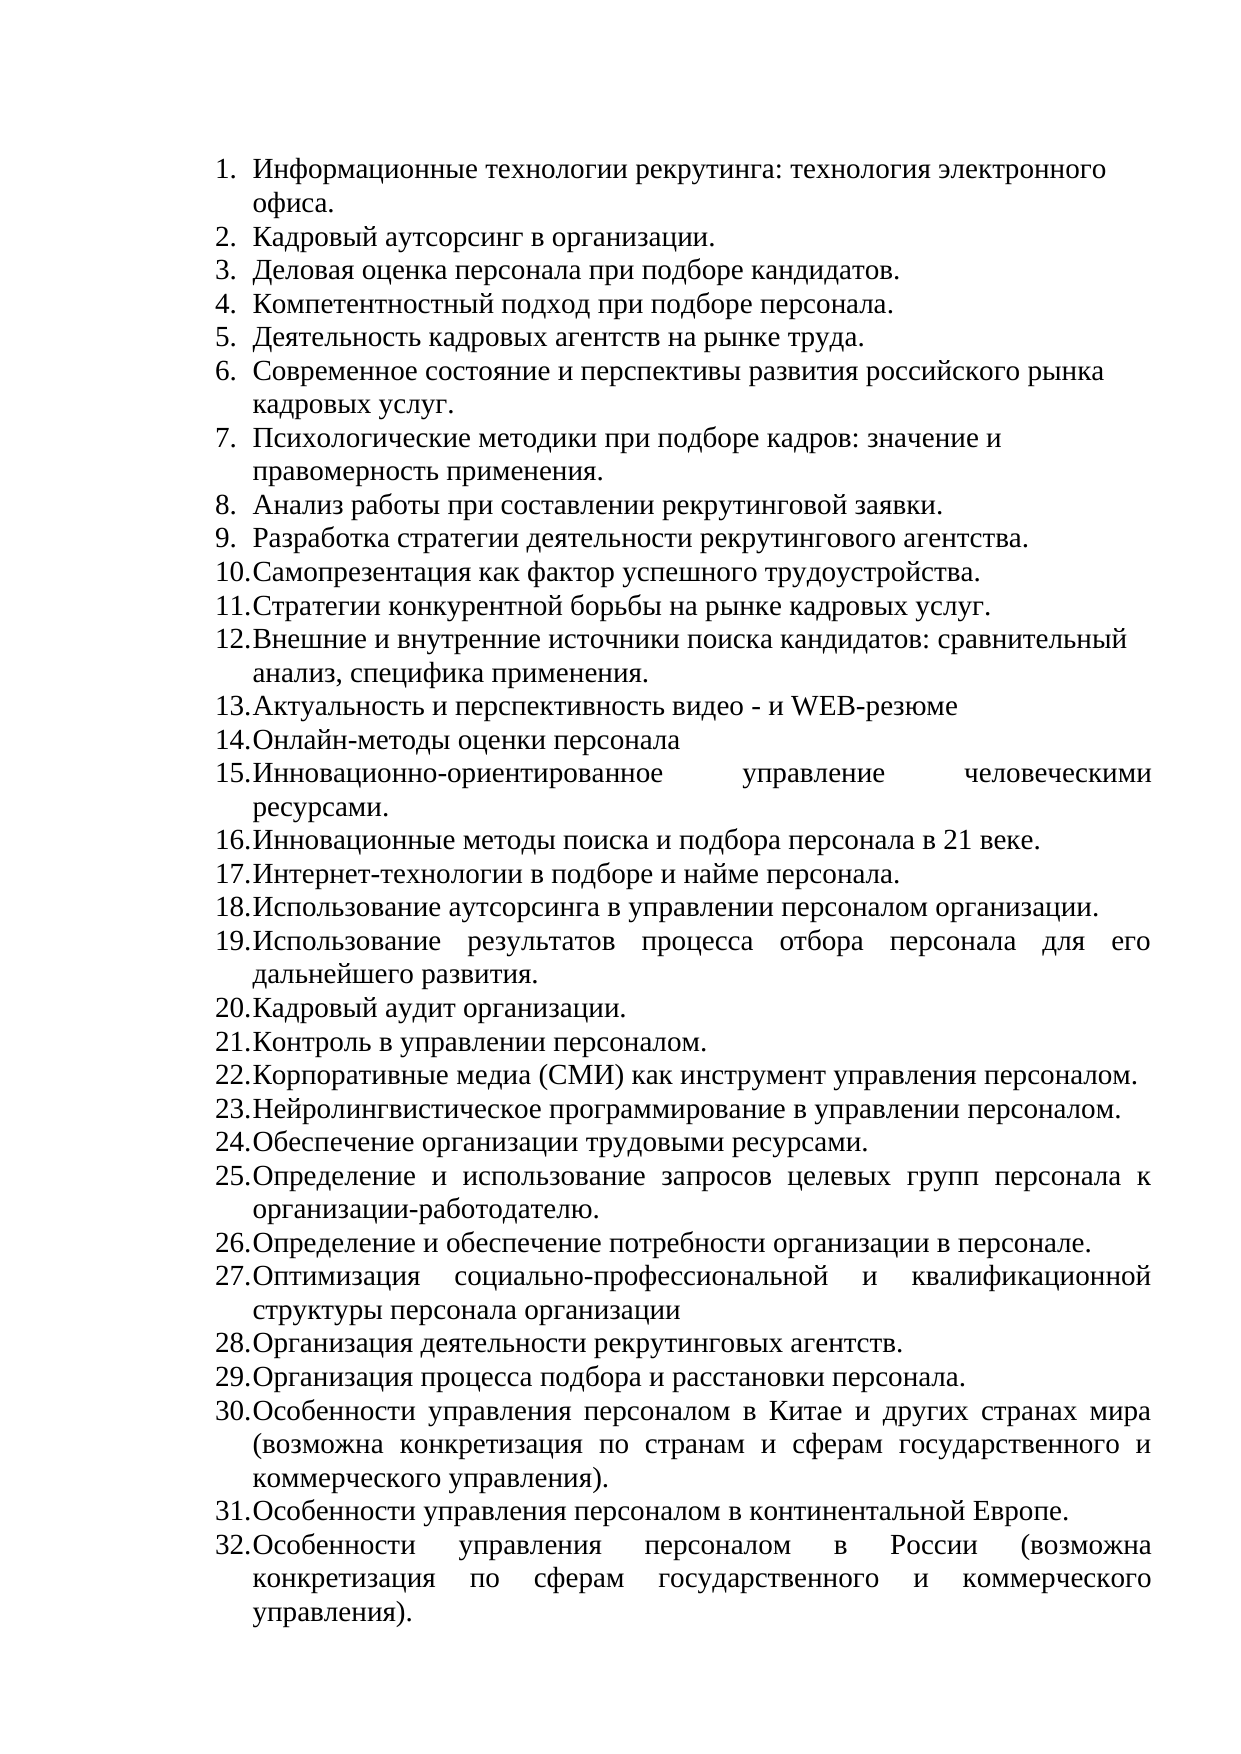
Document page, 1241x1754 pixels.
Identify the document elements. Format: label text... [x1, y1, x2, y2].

list Деятельность кадровых агентств на рынке труда. [215, 319, 1152, 353]
list Онлайн-методы оценки персонала [215, 722, 1152, 755]
list Нейролингвистическое программирование в управлении персоналом. [215, 1091, 1152, 1124]
list Современное состояние и перспективы развития российского рынка кадровых услуг. [215, 353, 1152, 420]
list Оптимизация социально-профессиональной и квалификационной структуры персонала организации [215, 1258, 1152, 1326]
list Информационные технологии рекрутинга: технология электронного офиса. [215, 152, 1152, 219]
list Организация процесса подбора и расстановки персонала. [215, 1359, 1152, 1393]
list Инновационно-ориентированное управление человеческими ресурсами. [215, 755, 1152, 822]
list Кадровый аутсорсинг в организации. [215, 219, 1152, 252]
list Разработка стратегии деятельности рекрутингового агентства. [215, 521, 1152, 554]
list Интернет-технологии в подборе и найме персонала. [215, 856, 1152, 889]
list Особенности управления персоналом в Китае и других странах мира (возможна конкретизация по странам и сферам государственного и коммерческого управления). [215, 1393, 1152, 1493]
list Анализ работы при составлении рекрутинговой заявки. [215, 487, 1152, 521]
list Использование результатов процесса отбора персонала для его дальнейшего развития. [215, 923, 1152, 990]
list Особенности управления персоналом в континентальной Европе. [215, 1493, 1152, 1527]
list Психологические методики при подборе кадров: значение и правомерность применения. [215, 420, 1152, 487]
list Деловая оценка персонала при подборе кандидатов. [215, 252, 1152, 286]
list Корпоративные медиа (СМИ) как инструмент управления персоналом. [215, 1057, 1152, 1091]
list Компетентностный подход при подборе персонала. [215, 286, 1152, 319]
list Самопрезентация как фактор успешного трудоустройства. [215, 554, 1152, 588]
list Определение и использование запросов целевых групп персонала к организации-работодателю. [215, 1158, 1152, 1225]
list Обеспечение организации трудовыми ресурсами. [215, 1124, 1152, 1158]
list Особенности управления персоналом в России (возможна конкретизация по сферам государственного и коммерческого управления). [215, 1527, 1152, 1627]
list Кадровый аудит организации. [215, 990, 1152, 1024]
list Контроль в управлении персоналом. [215, 1024, 1152, 1057]
list Использование аутсорсинга в управлении персоналом организации. [215, 889, 1152, 923]
list Инновационные методы поиска и подбора персонала в 21 веке. [215, 822, 1152, 856]
list Определение и обеспечение потребности организации в персонале. [215, 1225, 1152, 1258]
list Актуальность и перспективность видео - и WEB-резюме [215, 688, 1152, 722]
list Внешние и внутренние источники поиска кандидатов: сравнительный анализ, специфика применения. [215, 621, 1152, 688]
list Стратегии конкурентной борьбы на рынке кадровых услуг. [215, 588, 1152, 621]
list Организация деятельности рекрутинговых агентств. [215, 1326, 1152, 1359]
